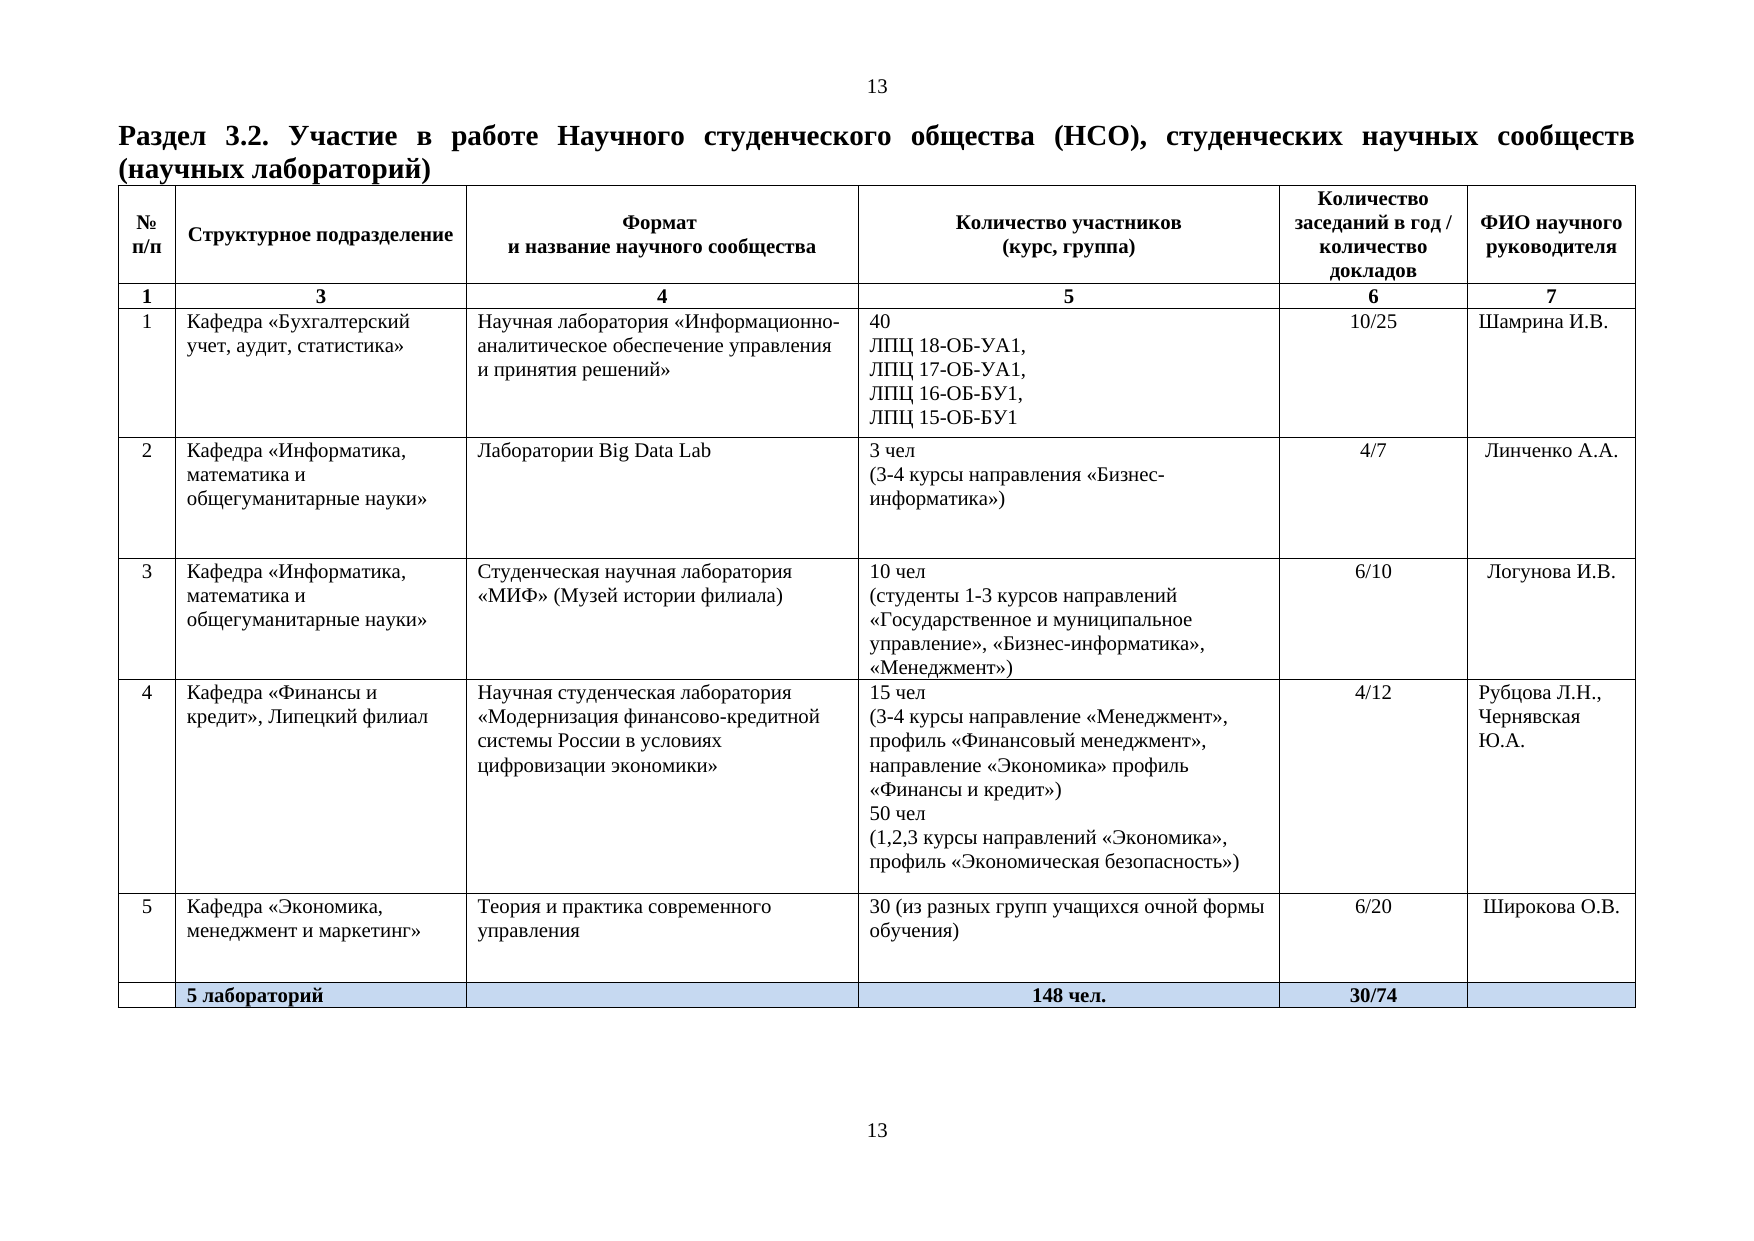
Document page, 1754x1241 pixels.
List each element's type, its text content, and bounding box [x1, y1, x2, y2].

subtitle Раздел 3.2. Участие в работе Научного студенческого общества (НСО), студенческих научных сообществ (научных лабораторий) [118, 118, 1636, 185]
table_cell 30 (из разных групп учащихся очной формы обучения) [859, 894, 1279, 982]
table_header № п/п [119, 186, 175, 282]
table_cell Кафедра «Информатика, математика и общегуманитарные науки» [176, 438, 466, 558]
table_cell 1 [119, 309, 175, 437]
table_cell [1468, 983, 1635, 1007]
table_header ФИО научного руководителя [1468, 186, 1635, 282]
table_cell Логунова И.В. [1468, 559, 1635, 679]
table_cell 5 [859, 284, 1279, 308]
table_cell [467, 983, 858, 1007]
table_cell Научная студенческая лаборатория «Модернизация финансово-кредитной системы России в условиях цифровизации экономики» [467, 680, 858, 893]
table_cell 3 [119, 559, 175, 679]
table_cell Студенческая научная лаборатория «МИФ» (Музей истории филиала) [467, 559, 858, 679]
table_cell 15 чел (3-4 курсы направление «Менеджмент», профиль «Финансовый менеджмент», направление «Экономика» профиль «Финансы и кредит») 50 чел (1,2,3 курсы направлений «Экономика», профиль «Экономическая безопасность») [859, 680, 1279, 893]
table_cell 4 [467, 284, 858, 308]
table_cell 5 лабораторий [176, 983, 466, 1007]
table_cell 6/20 [1280, 894, 1467, 982]
table_cell Кафедра «Бухгалтерский учет, аудит, статистика» [176, 309, 466, 437]
table_cell 6 [1280, 284, 1467, 308]
table_cell Лаборатории Big Data Lab [467, 438, 858, 558]
table_cell 5 [119, 894, 175, 982]
table_cell 4/12 [1280, 680, 1467, 893]
table_header Количество заседаний в год / количество докладов [1280, 186, 1467, 282]
table_cell Кафедра «Экономика, менеджмент и маркетинг» [176, 894, 466, 982]
table_cell 10/25 [1280, 309, 1467, 437]
table_cell 4 [119, 680, 175, 893]
table_cell Кафедра «Информатика, математика и общегуманитарные науки» [176, 559, 466, 679]
table_header Формат и название научного сообщества [467, 186, 858, 282]
table_header Количество участников (курс, группа) [859, 186, 1279, 282]
table_cell Кафедра «Финансы и кредит», Липецкий филиал [176, 680, 466, 893]
table_cell 3 [176, 284, 466, 308]
table_cell 10 чел (студенты 1-3 курсов направлений «Государственное и муниципальное управление», «Бизнес-информатика», «Менеджмент») [859, 559, 1279, 679]
table_cell 1 [119, 284, 175, 308]
table_cell Линченко А.А. [1468, 438, 1635, 558]
table_cell 7 [1468, 284, 1635, 308]
table_cell Широкова О.В. [1468, 894, 1635, 982]
table_cell 2 [119, 438, 175, 558]
table_cell 40 ЛПЦ 18-ОБ-УА1, ЛПЦ 17-ОБ-УА1, ЛПЦ 16-ОБ-БУ1, ЛПЦ 15-ОБ-БУ1 [859, 309, 1279, 437]
table_cell Теория и практика современного управления [467, 894, 858, 982]
table_header Структурное подразделение [176, 186, 466, 282]
table_cell 4/7 [1280, 438, 1467, 558]
table_cell 6/10 [1280, 559, 1467, 679]
table_cell Шамрина И.В. [1468, 309, 1635, 437]
table_cell Рубцова Л.Н., Чернявская Ю.А. [1468, 680, 1635, 893]
table_cell 148 чел. [859, 983, 1279, 1007]
table_cell 3 чел (3-4 курсы направления «Бизнес-информатика») [859, 438, 1279, 558]
table_cell Научная лаборатория «Информационно-аналитическое обеспечение управления и принятия решений» [467, 309, 858, 437]
table_cell [119, 983, 175, 1007]
table_cell 30/74 [1280, 983, 1467, 1007]
